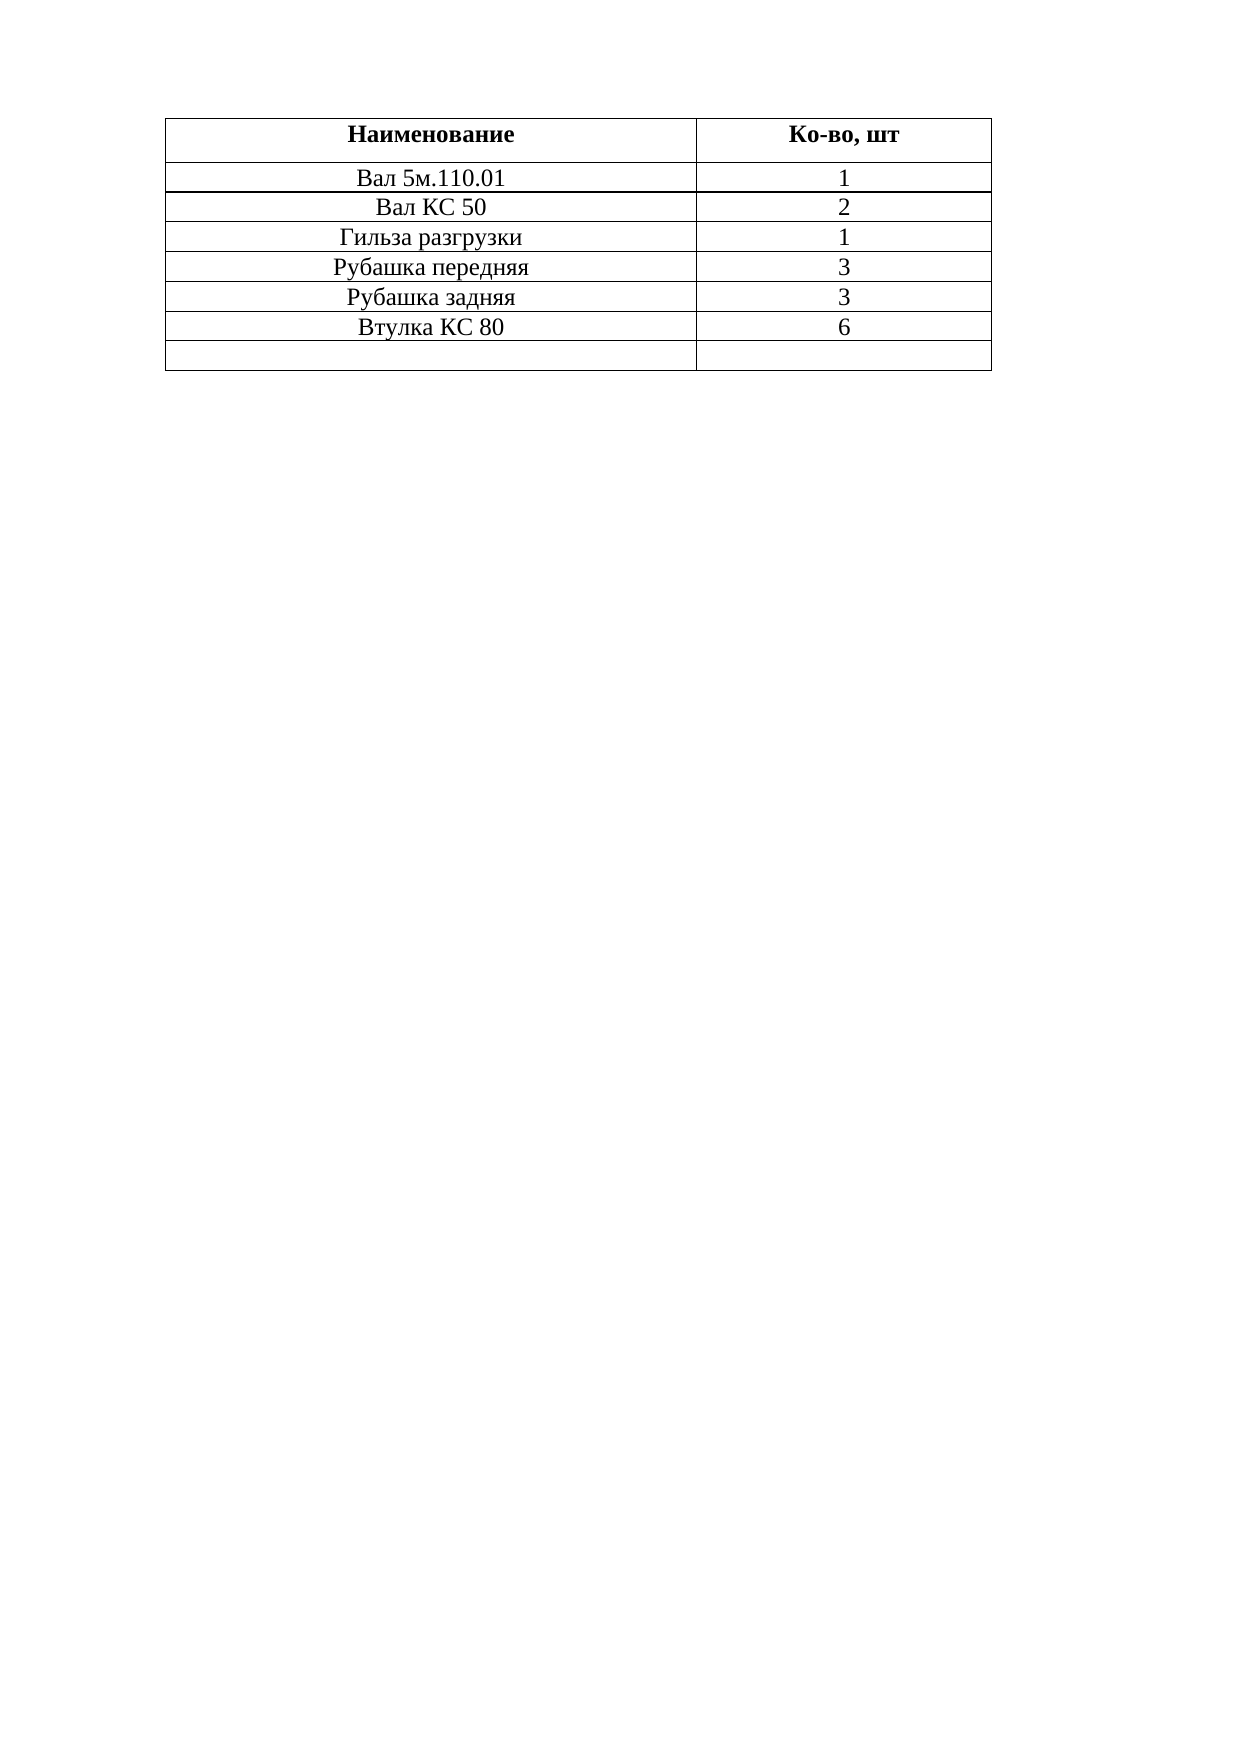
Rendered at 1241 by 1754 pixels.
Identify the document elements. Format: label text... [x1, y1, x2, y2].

table_cell [166, 341, 696, 370]
table_cell Рубашка передняя [166, 252, 696, 281]
table_cell Вал КС 50 [166, 193, 696, 221]
table_cell Втулка КС 80 [166, 312, 696, 340]
table_cell 3 [697, 282, 991, 311]
table_cell 1 [697, 222, 991, 251]
table_cell Гильза разгрузки [166, 222, 696, 251]
table_header Наименование [166, 119, 696, 162]
table_cell [697, 341, 991, 370]
table_cell 3 [697, 252, 991, 281]
table_cell 6 [697, 312, 991, 340]
table_cell 2 [697, 193, 991, 221]
table_cell Рубашка задняя [166, 282, 696, 311]
table_header Ко-во, шт [697, 119, 991, 162]
table_cell 1 [697, 163, 991, 191]
table_cell Вал 5м.110.01 [166, 163, 696, 191]
